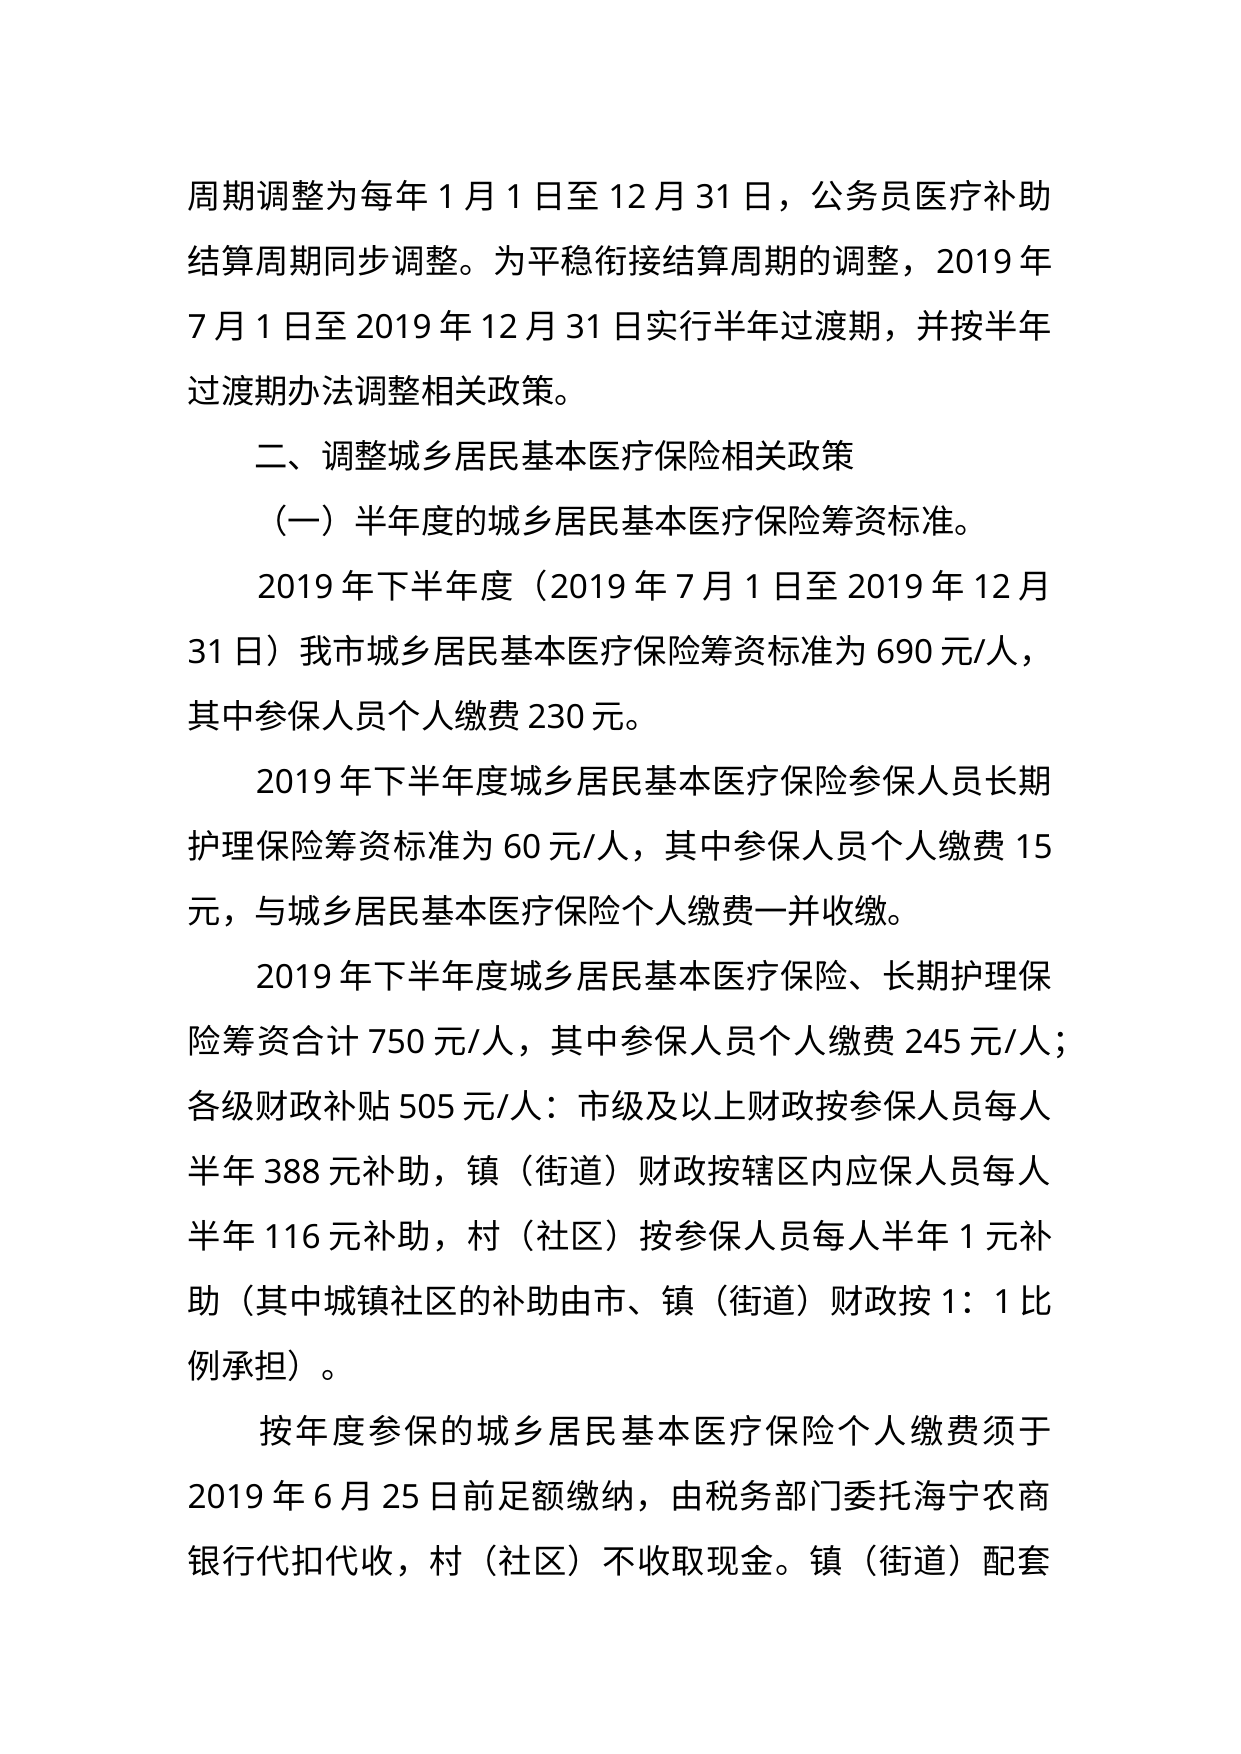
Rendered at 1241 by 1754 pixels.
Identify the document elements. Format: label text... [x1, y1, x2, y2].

text 二、调整城乡居民基本医疗保险相关政策 [187, 422, 1053, 487]
text 2019年下半年度城乡居民基本医疗保险、长期护理保险筹资合计750元/人，其中参保人员个人缴费245元/人；各级财政补贴505元/人：市级及以上财政按参保人员每人半年388元补助，镇（街道）财政按辖区内应保人员每人半年116元补助，村（社区）按参保人员每人半年1元补助（其中城镇社区的补助由市、镇（街道）财政按1：1比例承担）。 [187, 942, 1053, 1397]
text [187, 162, 1053, 422]
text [187, 1397, 1053, 1592]
text 2019年下半年度城乡居民基本医疗保险参保人员长期护理保险筹资标准为60元/人，其中参保人员个人缴费15元，与城乡居民基本医疗保险个人缴费一并收缴。 [187, 747, 1053, 942]
text （一）半年度的城乡居民基本医疗保险筹资标准。 [187, 487, 1053, 552]
text 2019年下半年度（2019年7月1日至2019年12月31日）我市城乡居民基本医疗保险筹资标准为690元/人，其中参保人员个人缴费230元。 [187, 552, 1053, 747]
